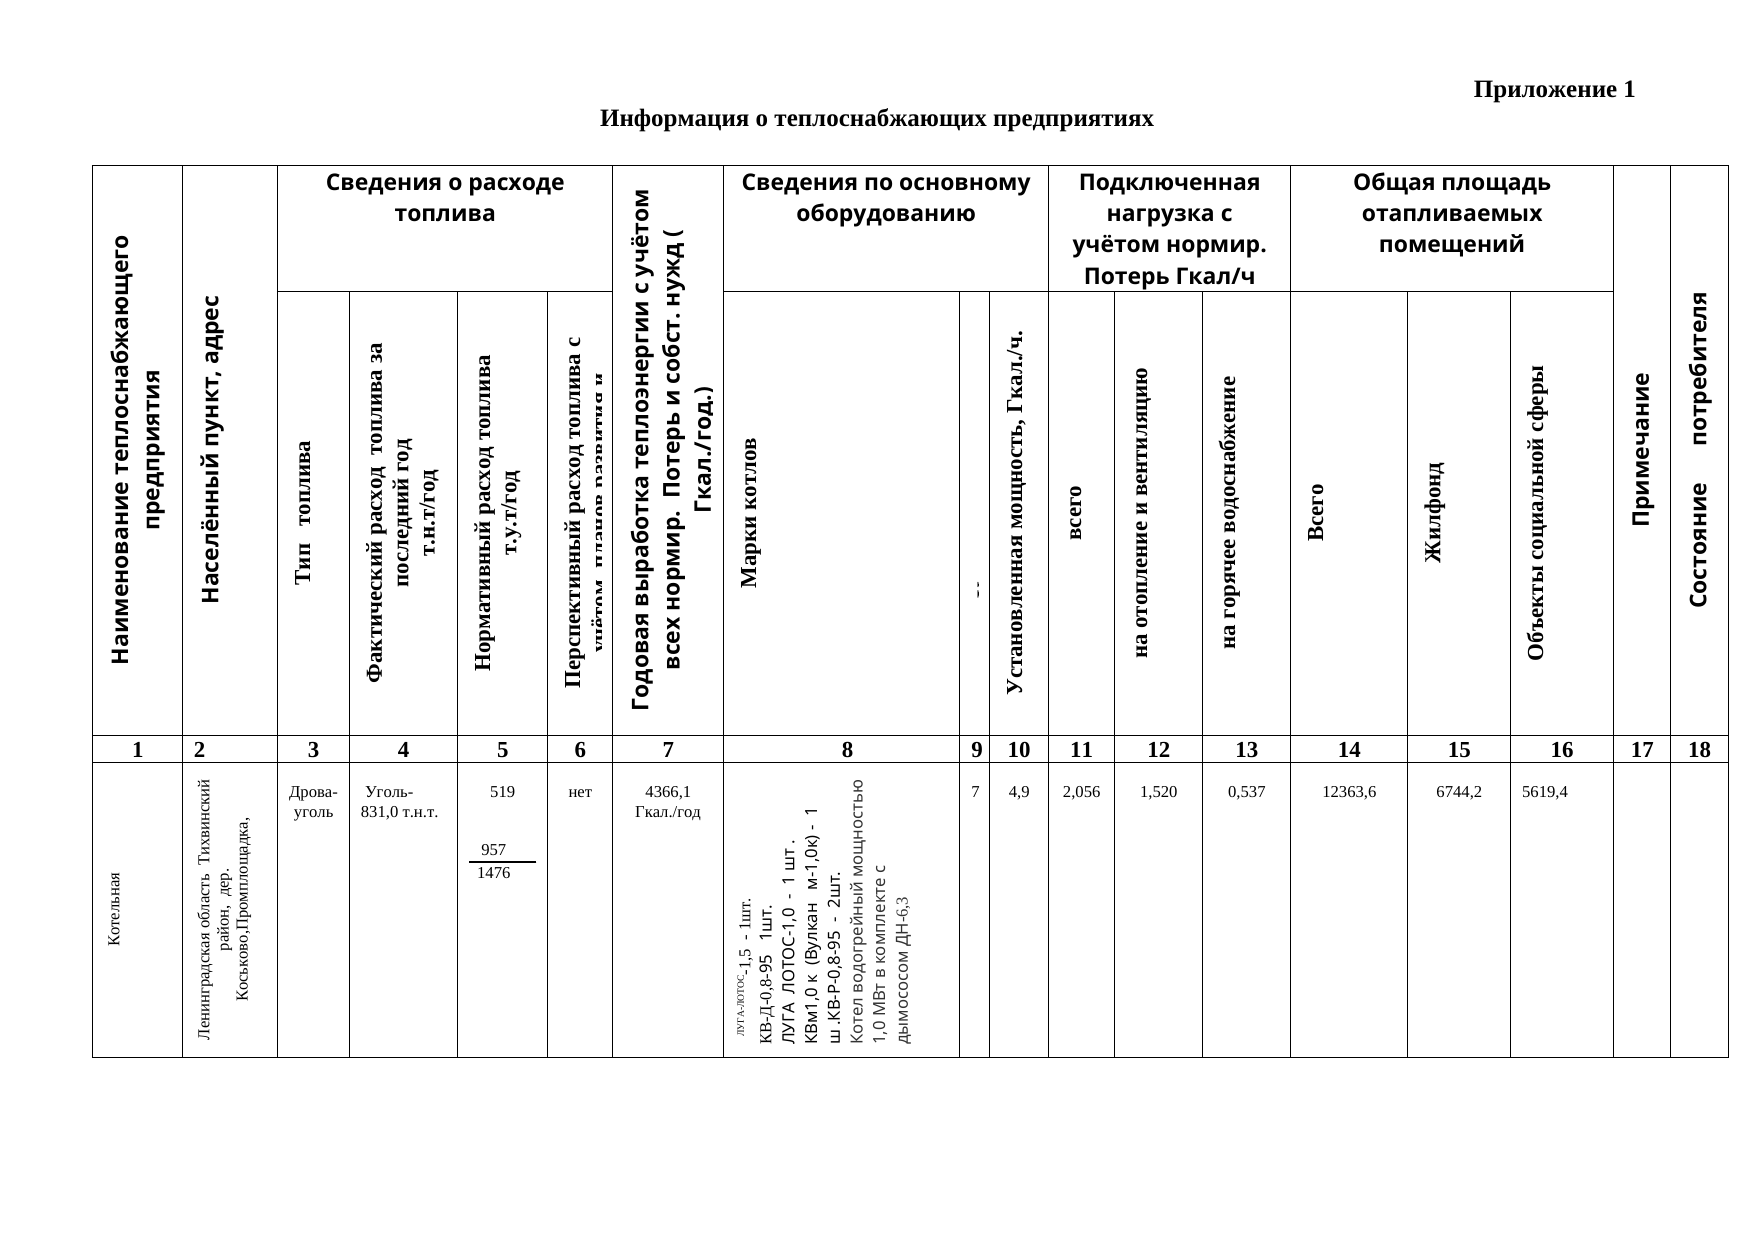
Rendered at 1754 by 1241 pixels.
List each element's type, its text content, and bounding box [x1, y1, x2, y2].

table_cell 14 [1291, 736, 1407, 762]
table_cell 2 [183, 736, 277, 762]
table_cell 2,056 [1049, 763, 1114, 1057]
table_cell Дрова-уголь [278, 763, 349, 1057]
table_cell 7 [960, 763, 989, 1057]
table_header Примечание [1614, 166, 1670, 735]
table_cell 519 957 1476 [458, 763, 547, 1057]
table_cell [1671, 763, 1728, 1057]
table_cell Количество, шт. [960, 292, 989, 735]
table_cell Нормативный расход топлива т.у.т/год [458, 292, 547, 735]
table_cell 4,9 [990, 763, 1048, 1057]
table_cell ЛУГА-ЛОТОС-1,5 - 1шт. КВ-Д-0,8-95 1шт. ЛУГА ЛОТОС-1,0 - 1 шт . КВм1,0 к (Вулкан м-1,0к) - 1 ш .КВ-Р-0,8-95 - 2шт. Котел водогрейный мощностью 1,0 МВт в комплекте с дымососом ДН-6,3 [724, 763, 959, 1057]
table_header Подключенная нагрузка с учётом нормир. Потерь Гкал/ч [1049, 166, 1290, 291]
table_cell Ленинградская область Тихвинский район, дер. Коськово,Промплощадка, [183, 763, 277, 1057]
table_cell 5619,4 [1511, 763, 1613, 1057]
table_cell 12363,6 [1291, 763, 1407, 1057]
table_header Населённый пункт, адрес [183, 166, 277, 735]
table_cell Всего [1291, 292, 1407, 735]
table_cell 7 [613, 736, 723, 762]
table_header Годовая выработка теплоэнергии с учётом всех нормир. Потерь и собст. нужд ( Гкал./год.) [613, 166, 723, 735]
table_cell 10 [990, 736, 1048, 762]
table_header Сведения о расходе топлива [278, 166, 612, 291]
table_cell 6744,2 [1408, 763, 1510, 1057]
table_cell Уголь- 831,0 т.н.т. [350, 763, 457, 1057]
table_cell Котельная [93, 763, 182, 1057]
table_cell 11 [1049, 736, 1114, 762]
table_cell Установленная мощность, Гкал./ч. [990, 292, 1048, 735]
table_cell 4366,1 Гкал./год [613, 763, 723, 1057]
table_cell 8 [724, 736, 959, 762]
table_cell 0,537 [1203, 763, 1290, 1057]
table_cell на отопление и вентиляцию [1115, 292, 1202, 735]
table_cell Тип топлива [278, 292, 349, 735]
table_cell 5 [458, 736, 547, 762]
table_cell 16 [1511, 736, 1613, 762]
table_header Наименование теплоснабжающего предприятия (котельной) [93, 166, 182, 735]
text Информация о теплоснабжающих предприятиях [118, 103, 1636, 131]
table_header Сведения по основному оборудованию [724, 166, 1048, 291]
table_cell 17 [1614, 736, 1670, 762]
table_cell Жилфонд [1408, 292, 1510, 735]
table_cell Фактический расход топлива за последний год т.н.т/год [350, 292, 457, 735]
table_cell 15 [1408, 736, 1510, 762]
table_cell всего [1049, 292, 1114, 735]
text Приложение 1 [118, 74, 1636, 103]
table_cell 18 [1671, 736, 1728, 762]
table_cell 1 [93, 736, 182, 762]
table_header Состояние потребителя [1671, 166, 1728, 735]
table_cell 12 [1115, 736, 1202, 762]
table_cell 4 [350, 736, 457, 762]
table_cell на горячее водоснабжение [1203, 292, 1290, 735]
table_cell Марки котлов [724, 292, 959, 735]
table_cell нет [548, 763, 612, 1057]
table_cell 9 [960, 736, 989, 762]
table_cell Объекты социальной сферы [1511, 292, 1613, 735]
table_cell 13 [1203, 736, 1290, 762]
table_cell 1,520 [1115, 763, 1202, 1057]
table_cell 6 [548, 736, 612, 762]
table_cell 3 [278, 736, 349, 762]
table_cell Перспективный расход топлива с учётом планов развития и реконструкции на период 10 лет, т.н.т/год [548, 292, 612, 735]
table_header Общая площадь отапливаемых помещений [1291, 166, 1613, 291]
table_cell [1614, 763, 1670, 1057]
